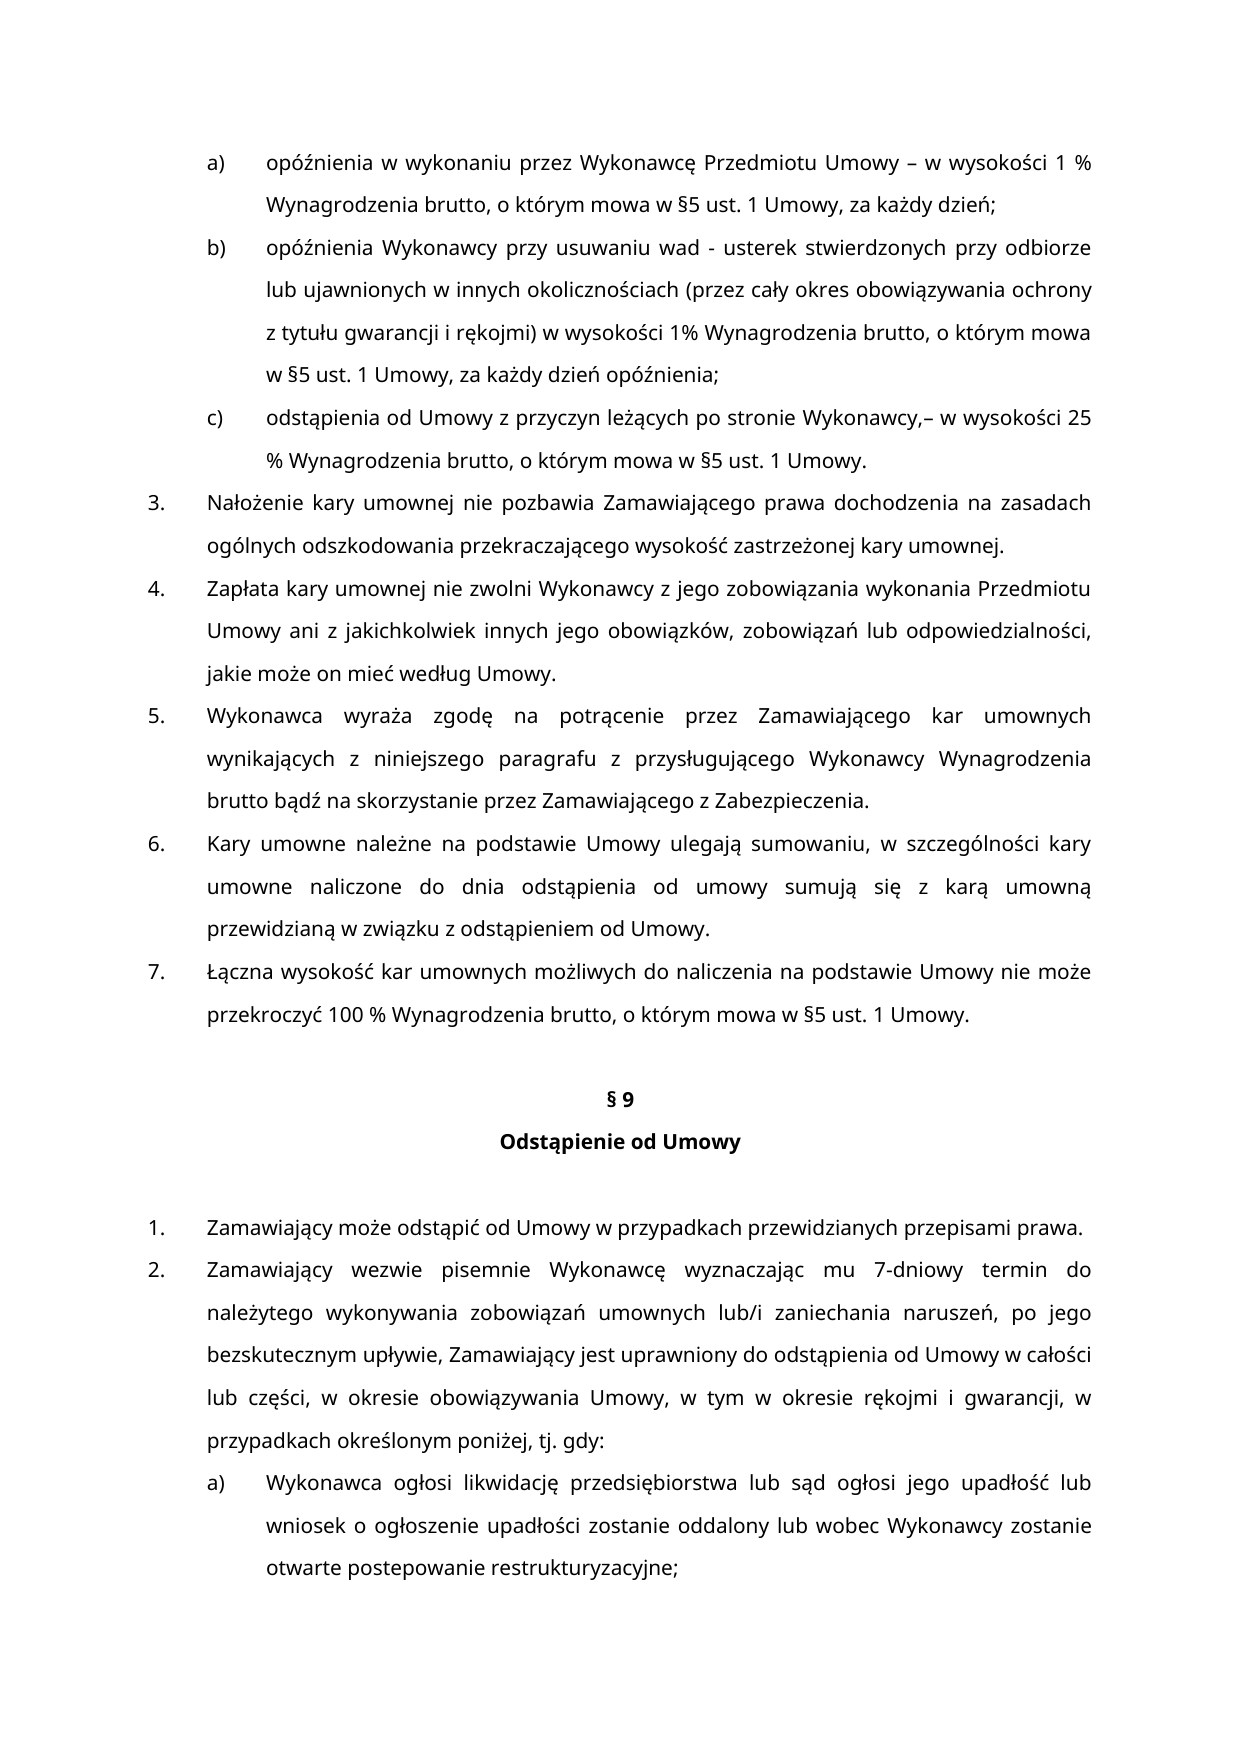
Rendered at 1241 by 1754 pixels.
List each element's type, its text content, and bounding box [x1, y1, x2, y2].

list Wykonawca wyraża zgodę na potrącenie przez Zamawiającego kar umownych wynikających z niniejszego paragrafu z przysługującego Wykonawcy Wynagrodzenia brutto bądź na skorzystanie przez Zamawiającego z Zabezpieczenia. [148, 701, 1093, 815]
list Zapłata kary umownej nie zwolni Wykonawcy z jego zobowiązania wykonania Przedmiotu Umowy ani z jakichkolwiek innych jego obowiązków, zobowiązań lub odpowiedzialności, jakie może on mieć według Umowy. [148, 574, 1093, 687]
list Nałożenie kary umownej nie pozbawia Zamawiającego prawa dochodzenia na zasadach ogólnych odszkodowania przekraczającego wysokość zastrzeżonej kary umownej. [148, 488, 1093, 559]
list Wykonawca ogłosi likwidację przedsiębiorstwa lub sąd ogłosi jego upadłość lub wniosek o ogłoszenie upadłości zostanie oddalony lub wobec Wykonawcy zostanie otwarte postepowanie restrukturyzacyjne; [207, 1468, 1093, 1582]
list Łączna wysokość kar umownych możliwych do naliczenia na podstawie Umowy nie może przekroczyć 100 % Wynagrodzenia brutto, o którym mowa w §5 ust. 1 Umowy. [148, 957, 1093, 1028]
list Zamawiający wezwie pisemnie Wykonawcę wyznaczając mu 7-dniowy termin do należytego wykonywania zobowiązań umownych lub/i zaniechania naruszeń, po jego bezskutecznym upływie, Zamawiający jest uprawniony do odstąpienia od Umowy w całości lub części, w okresie obowiązywania Umowy, w tym w okresie rękojmi i gwarancji, w przypadkach określonym poniżej, tj. gdy: [148, 1255, 1093, 1454]
text Odstąpienie od Umowy [148, 1127, 1093, 1156]
list odstąpienia od Umowy z przyczyn leżących po stronie Wykonawcy,– w wysokości 25 % Wynagrodzenia brutto, o którym mowa w §5 ust. 1 Umowy. [207, 403, 1093, 474]
list Zamawiający może odstąpić od Umowy w przypadkach przewidzianych przepisami prawa. [148, 1213, 1093, 1241]
text § 9 [148, 1085, 1093, 1113]
list opóźnienia Wykonawcy przy usuwaniu wad - usterek stwierdzonych przy odbiorze lub ujawnionych w innych okolicznościach (przez cały okres obowiązywania ochrony z tytułu gwarancji i rękojmi) w wysokości 1% Wynagrodzenia brutto, o którym mowa w §5 ust. 1 Umowy, za każdy dzień opóźnienia; [207, 233, 1093, 389]
list opóźnienia w wykonaniu przez Wykonawcę Przedmiotu Umowy – w wysokości 1 % Wynagrodzenia brutto, o którym mowa w §5 ust. 1 Umowy, za każdy dzień; [207, 148, 1093, 219]
list Kary umowne należne na podstawie Umowy ulegają sumowaniu, w szczególności kary umowne naliczone do dnia odstąpienia od umowy sumują się z karą umowną przewidzianą w związku z odstąpieniem od Umowy. [148, 829, 1093, 943]
